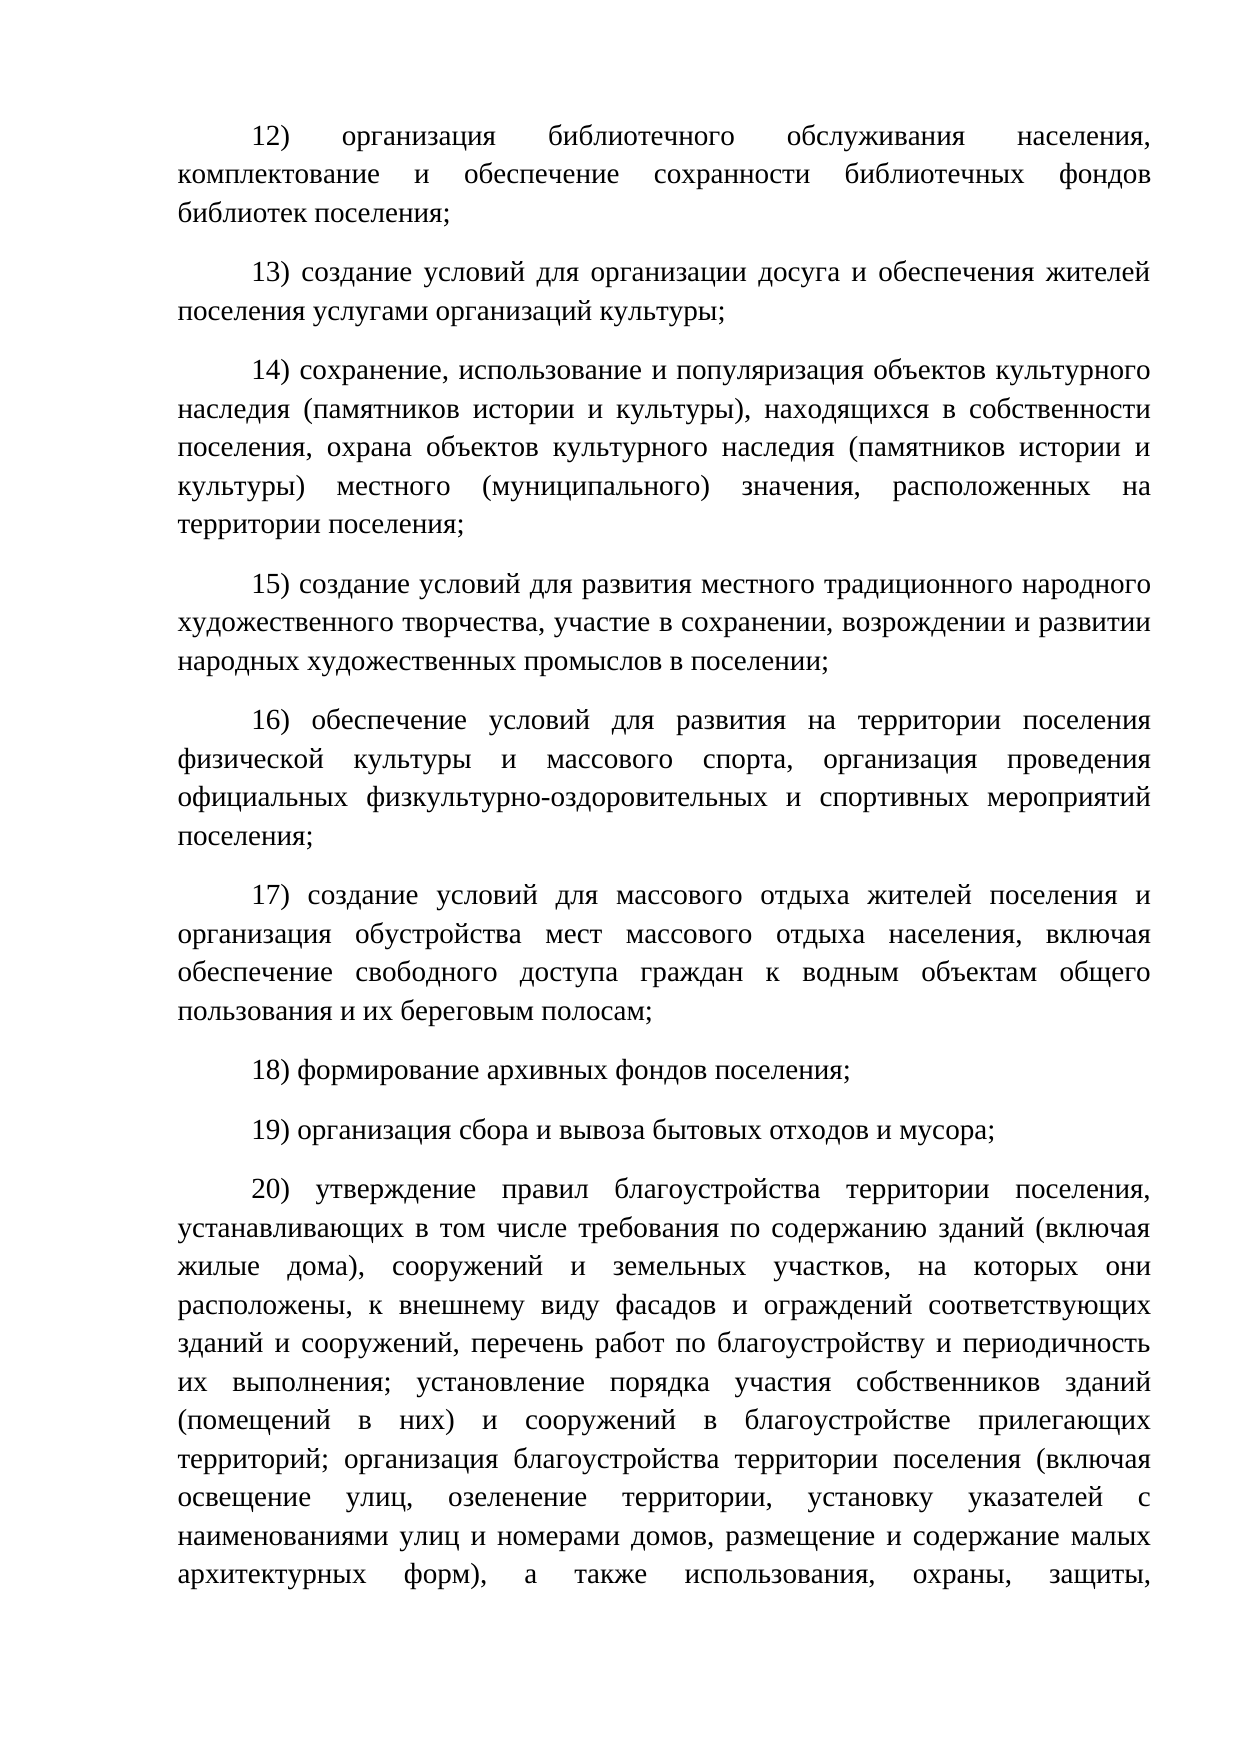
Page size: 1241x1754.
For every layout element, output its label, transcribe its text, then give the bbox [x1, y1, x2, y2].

text 19) организация сбора и вывоза бытовых отходов и мусора; [177, 1112, 1152, 1145]
text 17) создание условий для массового отдыха жителей поселения и организация обустройства мест массового отдыха населения, включая обеспечение свободного доступа граждан к водным объектам общего пользования и их береговым полосам; [177, 877, 1152, 1027]
text 16) обеспечение условий для развития на территории поселения физической культуры и массового спорта, организация проведения официальных физкультурно-оздоровительных и спортивных мероприятий поселения; [177, 702, 1152, 852]
text 14) сохранение, использование и популяризация объектов культурного наследия (памятников истории и культуры), находящихся в собственности поселения, охрана объектов культурного наследия (памятников истории и культуры) местного (муниципального) значения, расположенных на территории поселения; [177, 352, 1152, 540]
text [177, 1171, 1152, 1590]
text 12) организация библиотечного обслуживания населения, комплектование и обеспечение сохранности библиотечных фондов библиотек поселения; [177, 118, 1152, 229]
text 15) создание условий для развития местного традиционного народного художественного творчества, участие в сохранении, возрождении и развитии народных художественных промыслов в поселении; [177, 566, 1152, 677]
text 13) создание условий для организации досуга и обеспечения жителей поселения услугами организаций культуры; [177, 254, 1152, 327]
text 18) формирование архивных фондов поселения; [177, 1052, 1152, 1086]
